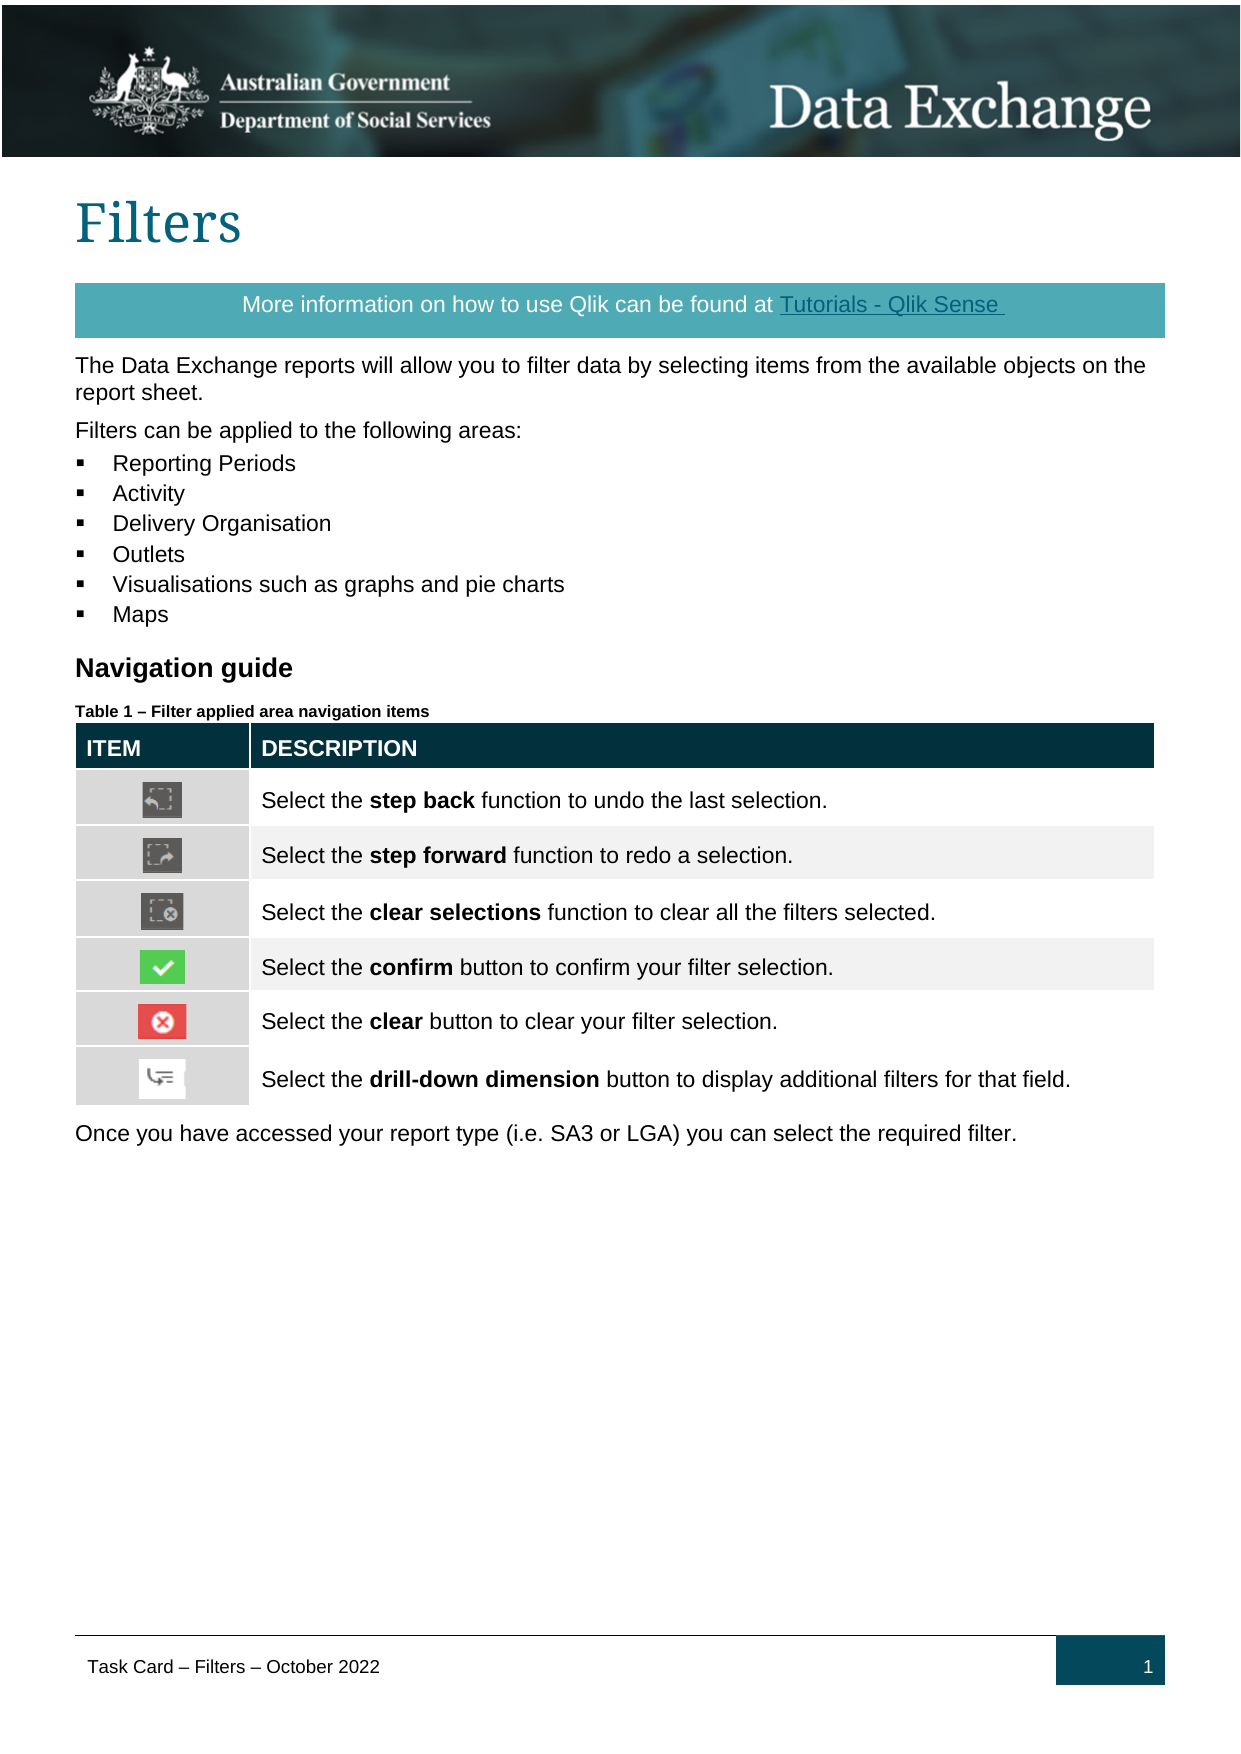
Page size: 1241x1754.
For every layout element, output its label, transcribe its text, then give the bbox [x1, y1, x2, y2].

list Visualisations such as graphs and pie charts [75, 571, 1165, 597]
picture [2, 5, 1241, 157]
text The Data Exchange reports will allow you to filter data by selecting items from the available objects on the report sheet. [75, 352, 1165, 405]
text Once you have accessed your report type (i.e. SA3 or LGA) you can select the required filter. [75, 1119, 1165, 1146]
table_header ITEM [76, 723, 249, 768]
table_cell [76, 938, 249, 990]
table_cell [76, 826, 249, 879]
picture [142, 782, 182, 818]
subtitle Filters [75, 184, 1165, 258]
table_cell Select the clear selections function to clear all the filters selected. [251, 881, 1154, 936]
list Maps [75, 601, 1165, 627]
table_cell Select the step back function to undo the last selection. [251, 770, 1154, 824]
picture [138, 1004, 187, 1039]
table_cell Select the step forward function to redo a selection. [251, 826, 1154, 879]
table_cell Select the drill-down dimension button to display additional filters for that field. [251, 1047, 1154, 1105]
picture [139, 950, 185, 984]
list Reporting Periods [75, 450, 1165, 476]
table_cell [76, 770, 249, 824]
picture [138, 1059, 186, 1099]
table_cell Select the clear button to clear your filter selection. [251, 992, 1154, 1045]
table_cell [76, 1047, 249, 1105]
list Activity [75, 480, 1165, 506]
subtitle Navigation guide [75, 652, 1165, 683]
table_cell Select the confirm button to confirm your filter selection. [251, 938, 1154, 990]
picture [141, 893, 184, 930]
table_header DESCRIPTION [251, 723, 1154, 768]
list Delivery Organisation [75, 510, 1165, 537]
table_cell [76, 881, 249, 936]
list Outlets [75, 541, 1165, 567]
picture [142, 838, 182, 873]
text Filters can be applied to the following areas: [75, 417, 1165, 444]
text Table 1 – Filter applied area navigation items [75, 696, 1165, 721]
table_cell [76, 992, 249, 1045]
